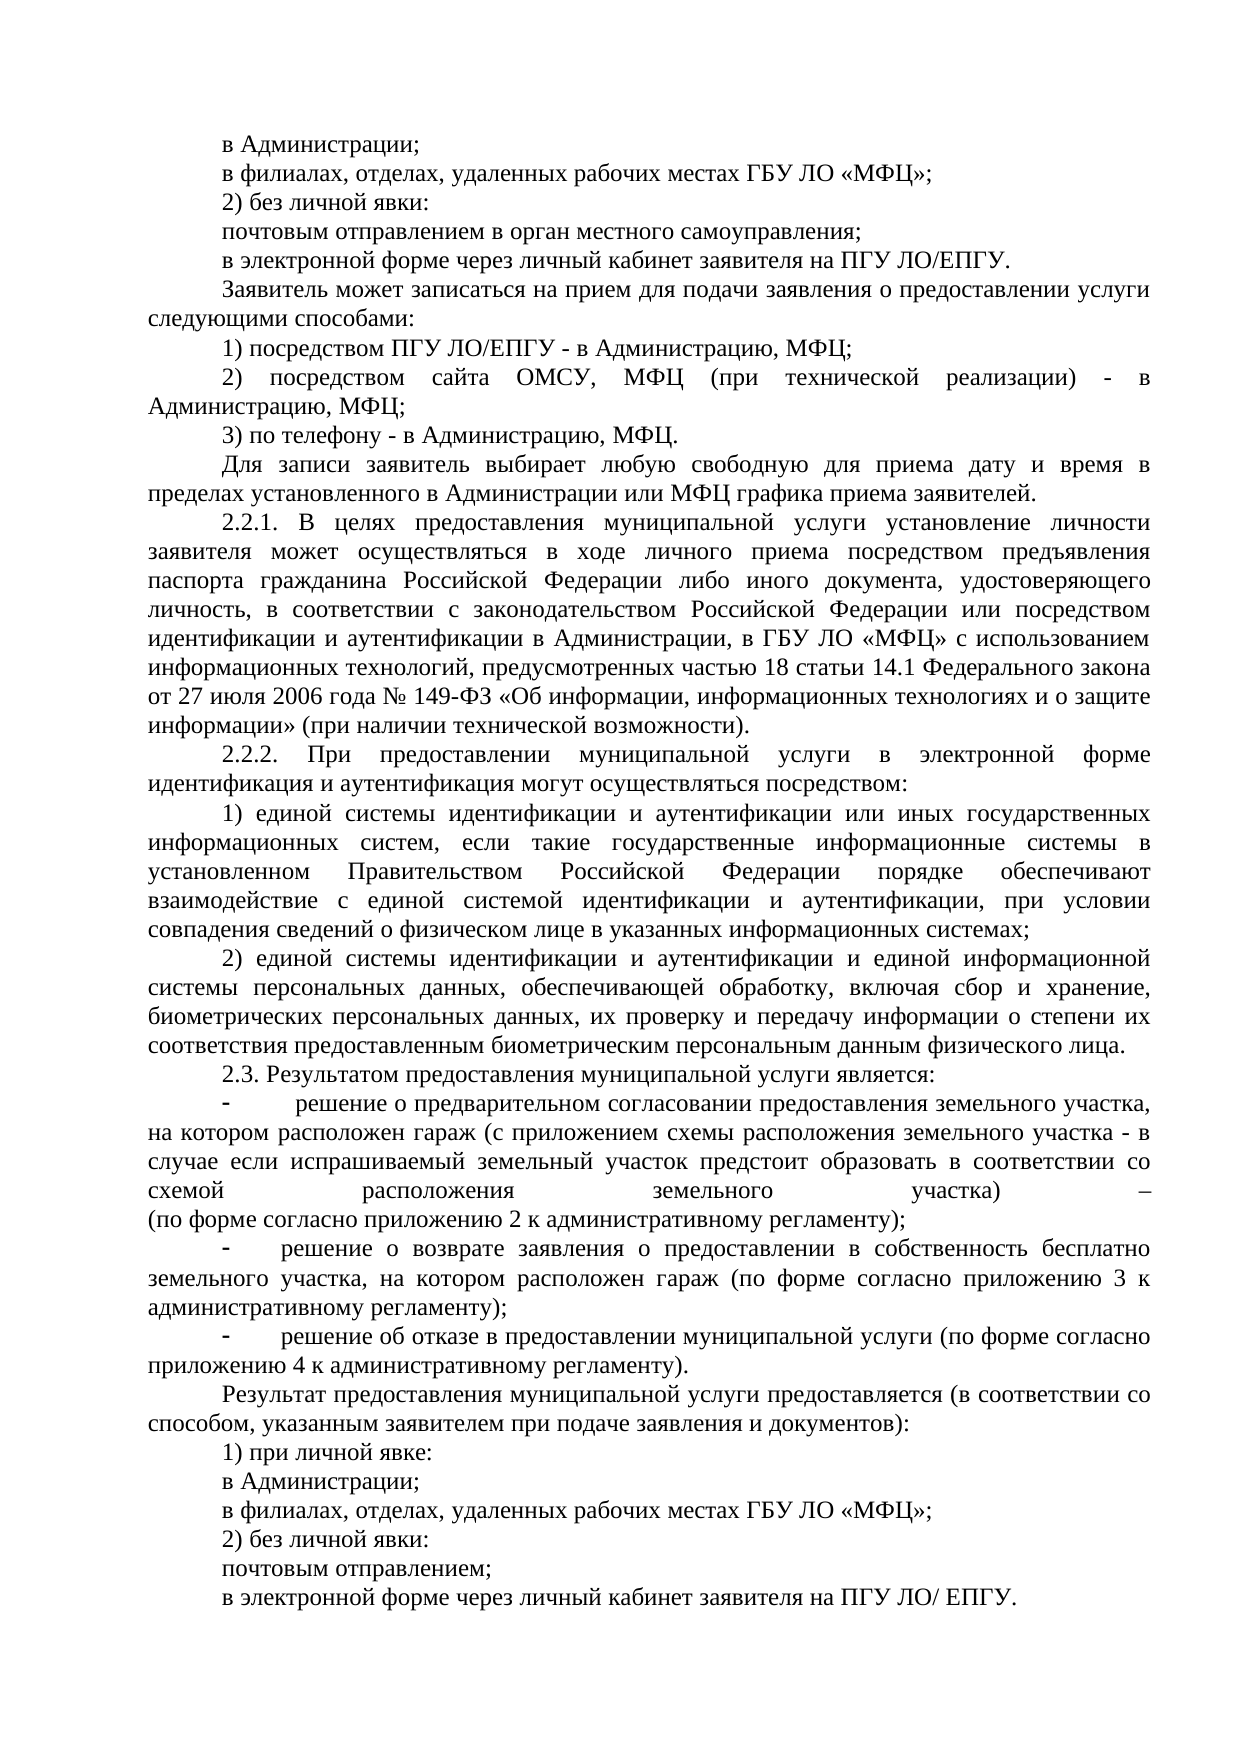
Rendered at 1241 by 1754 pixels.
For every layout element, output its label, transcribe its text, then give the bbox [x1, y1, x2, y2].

text в Администрации; [148, 129, 1152, 158]
text 2.2.1. В целях предоставления муниципальной услуги установление личности заявителя может осуществляться в ходе личного приема посредством предъявления паспорта гражданина Российской Федерации либо иного документа, удостоверяющего личность, в соответствии с законодательством Российской Федерации или посредством идентификации и аутентификации в Администрации, в ГБУ ЛО «МФЦ» с использованием информационных технологий, предусмотренных частью 18 статьи 14.1 Федерального закона от 27 июля 2006 года № 149-ФЗ «Об информации, информационных технологиях и о защите информации» (при наличии технической возможности). [148, 507, 1152, 739]
text 2) посредством сайта ОМСУ, МФЦ (при технической реализации) - в Администрацию, МФЦ; [148, 361, 1152, 419]
text Для записи заявитель выбирает любую свободную для приема дату и время в пределах установленного в Администрации или МФЦ графика приема заявителей. [148, 449, 1152, 507]
list решение об отказе в предоставлении муниципальной услуги (по форме согласно приложению 4 к административному регламенту). [148, 1321, 1152, 1379]
text 1) посредством ПГУ ЛО/ЕПГУ - в Администрацию, МФЦ; [148, 332, 1152, 361]
text почтовым отправлением; [148, 1553, 1152, 1582]
text 1) единой системы идентификации и аутентификации или иных государственных информационных систем, если такие государственные информационные системы в установленном Правительством Российской Федерации порядке обеспечивают взаимодействие с единой системой идентификации и аутентификации, при условии совпадения сведений о физическом лице в указанных информационных системах; [148, 797, 1152, 943]
text 2.2.2. При предоставлении муниципальной услуги в электронной форме идентификация и аутентификация могут осуществляться посредством: [148, 739, 1152, 797]
text 2) без личной явки: [148, 187, 1152, 216]
text почтовым отправлением в орган местного самоуправления; [148, 216, 1152, 245]
text 3) по телефону - в Администрацию, МФЦ. [148, 419, 1152, 449]
text Заявитель может записаться на прием для подачи заявления о предоставлении услуги следующими способами: [148, 274, 1152, 332]
text в филиалах, отделах, удаленных рабочих местах ГБУ ЛО «МФЦ»; [148, 1495, 1152, 1524]
text 1) при личной явке: [148, 1437, 1152, 1466]
list решение о возврате заявления о предоставлении в собственность бесплатно земельного участка, на котором расположен гараж (по форме согласно приложению 3 к административному регламенту); [148, 1233, 1152, 1321]
text 2) без личной явки: [148, 1524, 1152, 1553]
text в электронной форме через личный кабинет заявителя на ПГУ ЛО/ЕПГУ. [148, 245, 1152, 274]
text в Администрации; [148, 1466, 1152, 1495]
text в электронной форме через личный кабинет заявителя на ПГУ ЛО/ ЕПГУ. [148, 1582, 1152, 1611]
text в филиалах, отделах, удаленных рабочих местах ГБУ ЛО «МФЦ»; [148, 158, 1152, 187]
text 2) единой системы идентификации и аутентификации и единой информационной системы персональных данных, обеспечивающей обработку, включая сбор и хранение, биометрических персональных данных, их проверку и передачу информации о степени их соответствия предоставленным биометрическим персональным данным физического лица. [148, 943, 1152, 1059]
list решение о предварительном согласовании предоставления земельного участка, на котором расположен гараж (с приложением схемы расположения земельного участка - в случае если испрашиваемый земельный участок предстоит образовать в соответствии со схемой расположения земельного участка) – (по форме согласно приложению 2 к административному регламенту); [148, 1088, 1152, 1233]
text Результат предоставления муниципальной услуги предоставляется (в соответствии со способом, указанным заявителем при подаче заявления и документов): [148, 1379, 1152, 1437]
text 2.3. Результатом предоставления муниципальной услуги является: [148, 1059, 1152, 1088]
